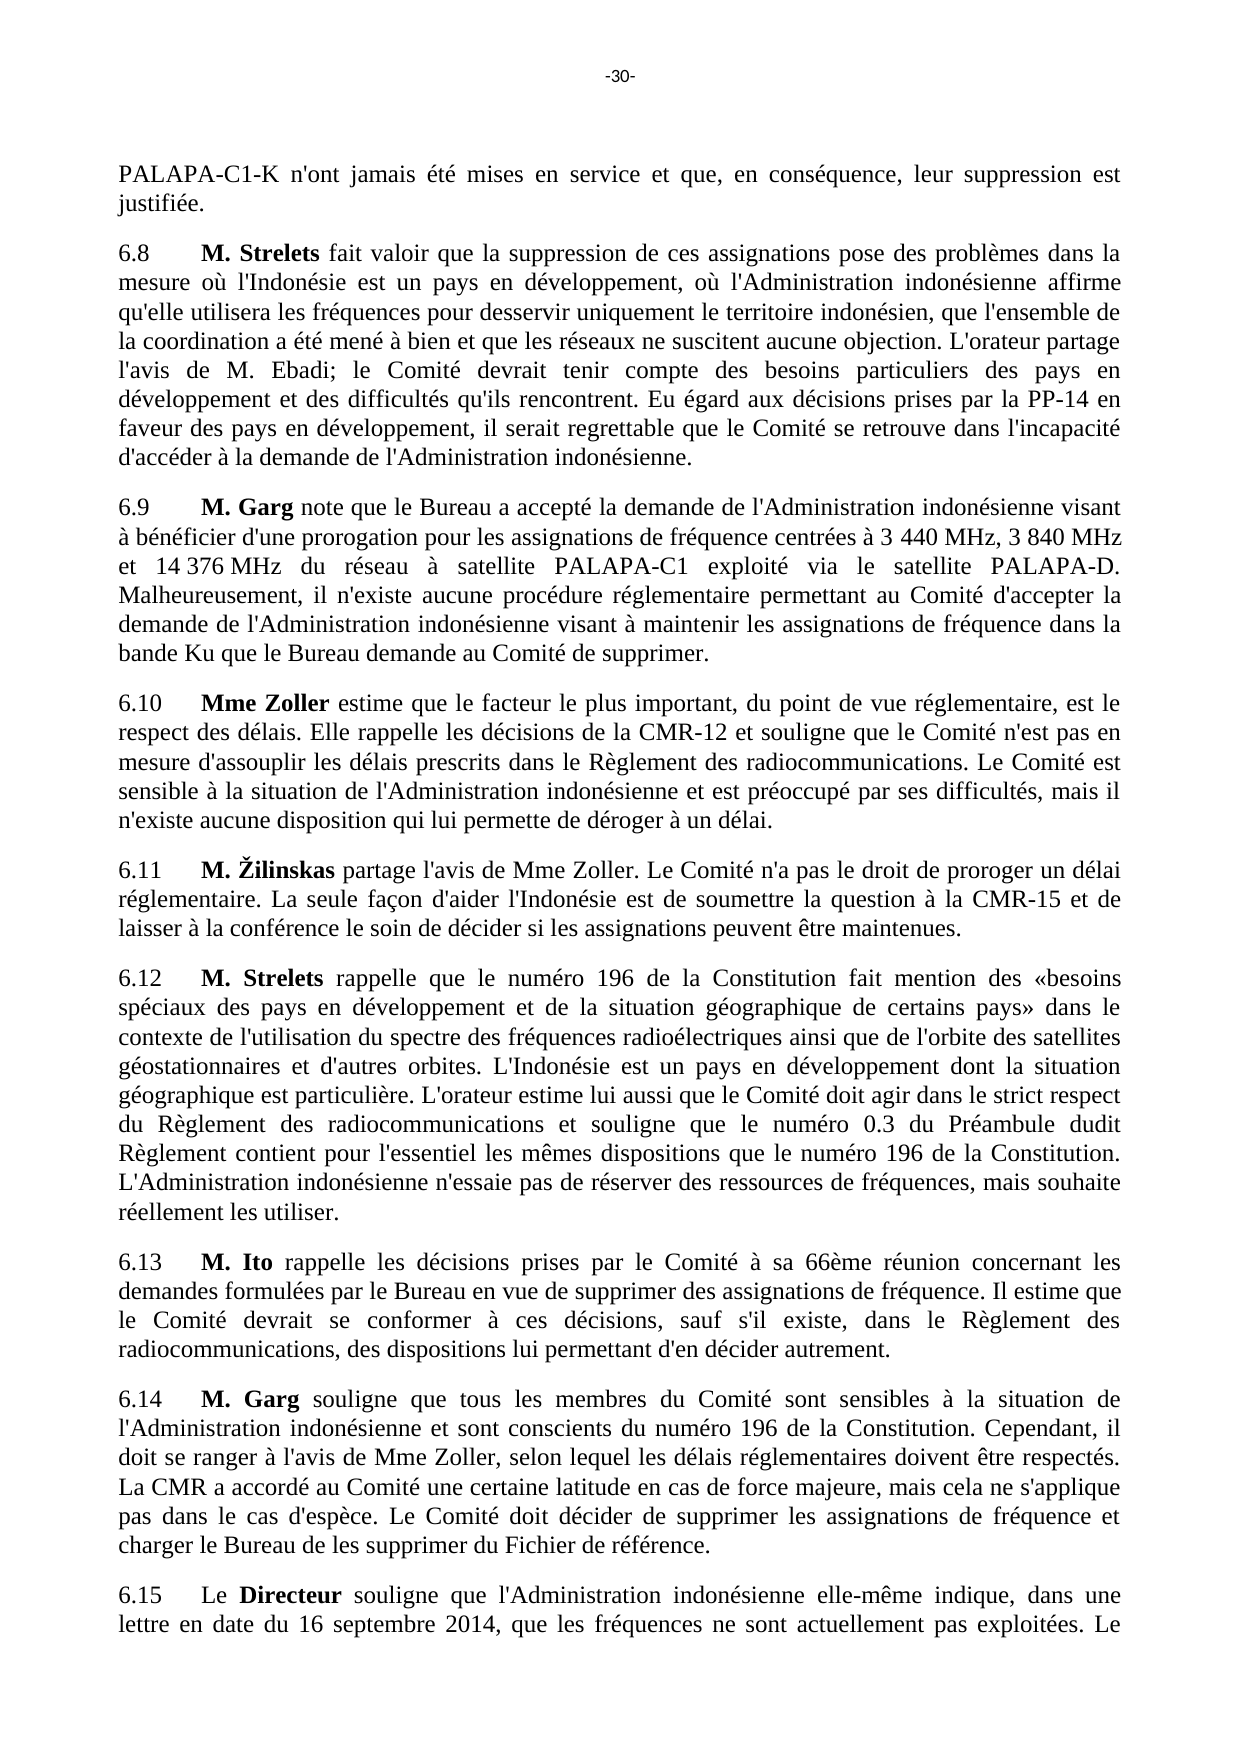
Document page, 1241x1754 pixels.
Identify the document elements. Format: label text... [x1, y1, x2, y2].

text 6.12 M. Strelets rappelle que le numéro 196 de la Constitution fait mention des «besoins spéciaux des pays en développement et de la situation géographique de certains pays» dans le contexte de l'utilisation du spectre des fréquences radioélectriques ainsi que de l'orbite des satellites géostationnaires et d'autres orbites. L'Indonésie est un pays en développement dont la situation géographique est particulière. L'orateur estime lui aussi que le Comité doit agir dans le strict respect du Règlement des radiocommunications et souligne que le numéro 0.3 du Préambule dudit Règlement contient pour l'essentiel les mêmes dispositions que le numéro 196 de la Constitution. L'Administration indonésienne n'essaie pas de réserver des ressources de fréquences, mais souhaite réellement les utiliser. [118, 963, 1122, 1226]
text 6.10 Mme Zoller estime que le facteur le plus important, du point de vue réglementaire, est le respect des délais. Elle rappelle les décisions de la CMR-12 et souligne que le Comité n'est pas en mesure d'assouplir les délais prescrits dans le Règlement des radiocommunications. Le Comité est sensible à la situation de l'Administration indonésienne et est préoccupé par ses difficultés, mais il n'existe aucune disposition qui lui permette de déroger à un délai. [118, 688, 1122, 834]
text 6.11 M. Žilinskas partage l'avis de Mme Zoller. Le Comité n'a pas le droit de proroger un délai réglementaire. La seule façon d'aider l'Indonésie est de soumettre la question à la CMR-15 et de laisser à la conférence le soin de décider si les assignations peuvent être maintenues. [118, 855, 1122, 942]
text 6.13 M. Ito rappelle les décisions prises par le Comité à sa 66ème réunion concernant les demandes formulées par le Bureau en vue de supprimer des assignations de fréquence. Il estime que le Comité devrait se conformer à ces décisions, sauf s'il existe, dans le Règlement des radiocommunications, des dispositions lui permettant d'en décider autrement. [118, 1247, 1122, 1363]
text 6.8 M. Strelets fait valoir que la suppression de ces assignations pose des problèmes dans la mesure où l'Indonésie est un pays en développement, où l'Administration indonésienne affirme qu'elle utilisera les fréquences pour desservir uniquement le territoire indonésien, que l'ensemble de la coordination a été mené à bien et que les réseaux ne suscitent aucune objection. L'orateur partage l'avis de M. Ebadi; le Comité devrait tenir compte des besoins particuliers des pays en développement et des difficultés qu'ils rencontrent. Eu égard aux décisions prises par la PP-14 en faveur des pays en développement, il serait regrettable que le Comité se retrouve dans l'incapacité d'accéder à la demande de l'Administration indonésienne. [118, 238, 1122, 472]
text 6.9 M. Garg note que le Bureau a accepté la demande de l'Administration indonésienne visant à bénéficier d'une prorogation pour les assignations de fréquence centrées à 3 440 MHz, 3 840 MHz et 14 376 MHz du réseau à satellite PALAPA-C1 exploité via le satellite PALAPA-D. Malheureusement, il n'existe aucune procédure réglementaire permettant au Comité d'accepter la demande de l'Administration indonésienne visant à maintenir les assignations de fréquence dans la bande Ku que le Bureau demande au Comité de supprimer. [118, 492, 1122, 667]
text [118, 1580, 1122, 1638]
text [118, 159, 1122, 217]
text 6.14 M. Garg souligne que tous les membres du Comité sont sensibles à la situation de l'Administration indonésienne et sont conscients du numéro 196 de la Constitution. Cependant, il doit se ranger à l'avis de Mme Zoller, selon lequel les délais réglementaires doivent être respectés. La CMR a accordé au Comité une certaine latitude en cas de force majeure, mais cela ne s'applique pas dans le cas d'espèce. Le Comité doit décider de supprimer les assignations de fréquence et charger le Bureau de les supprimer du Fichier de référence. [118, 1384, 1122, 1559]
